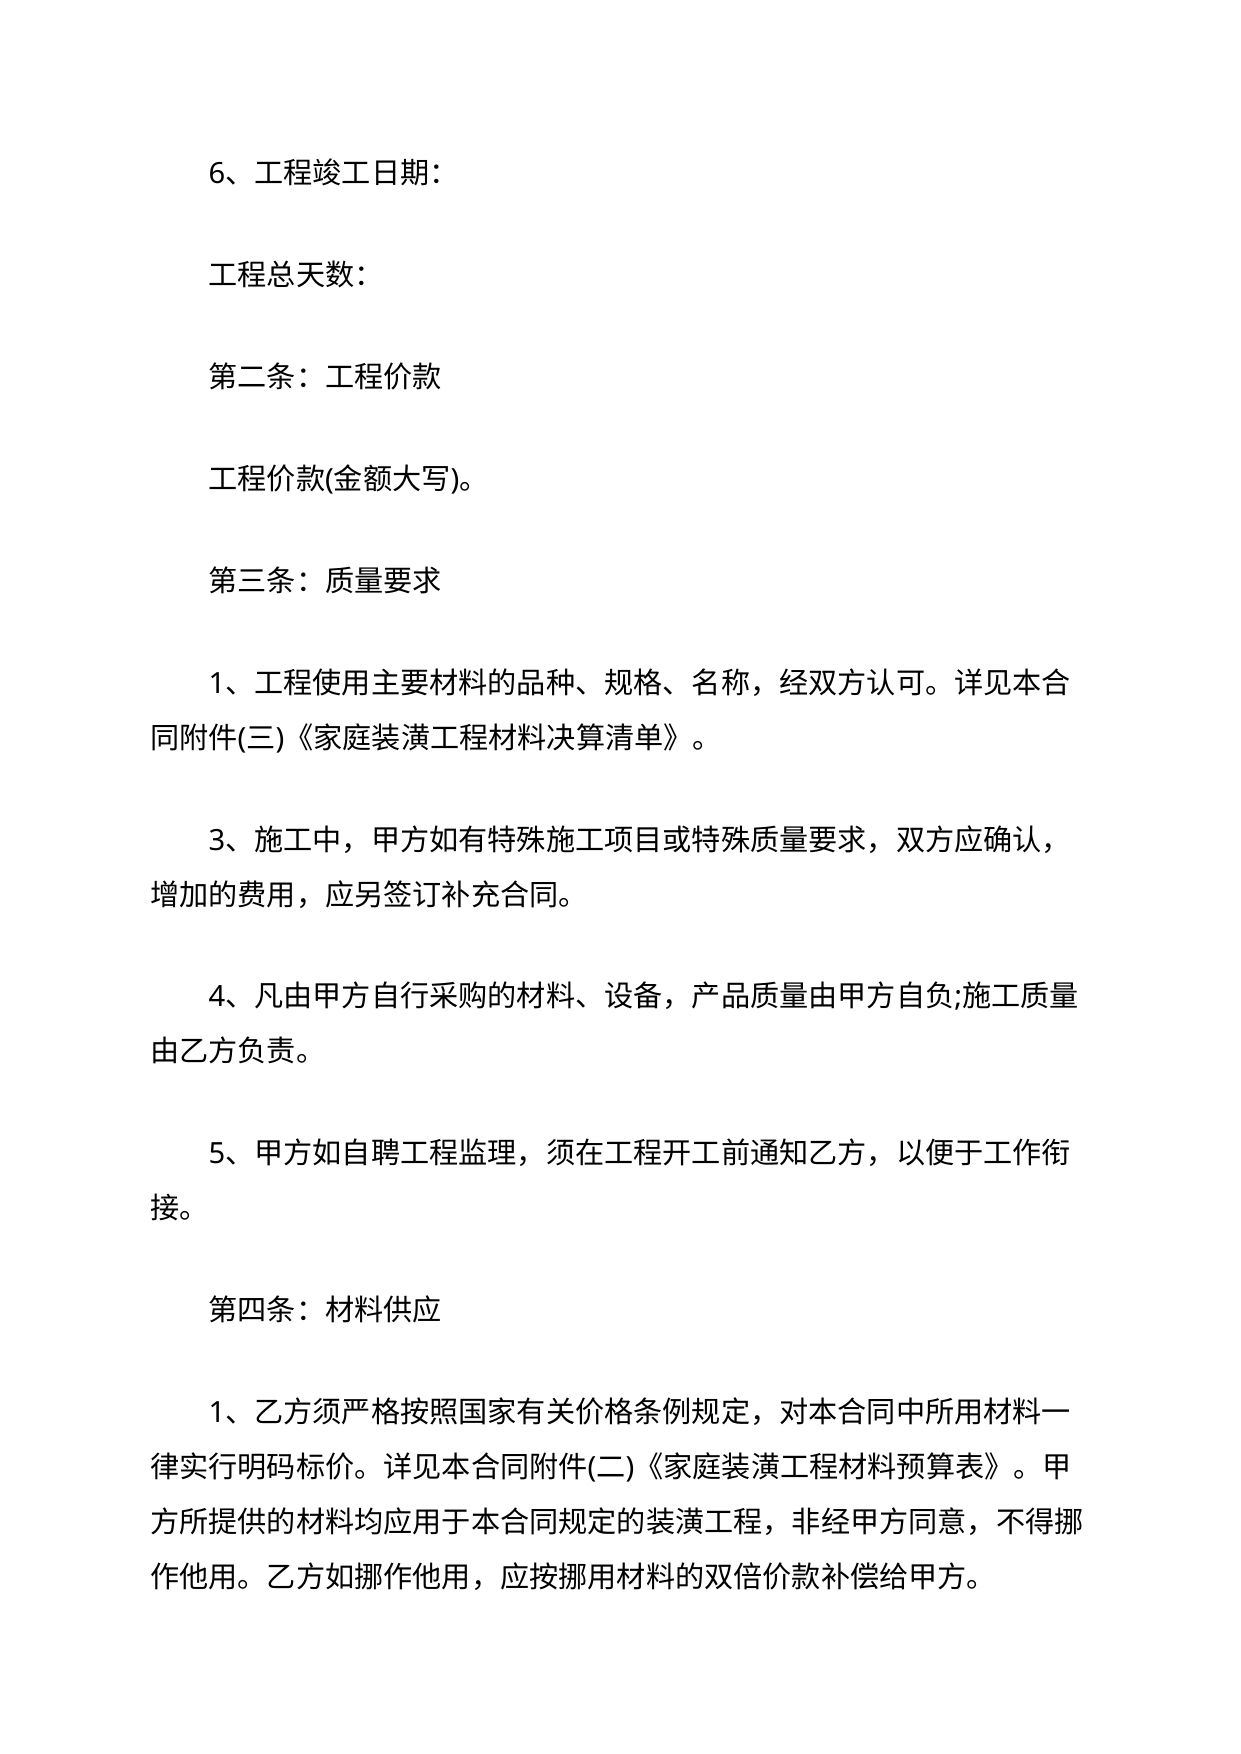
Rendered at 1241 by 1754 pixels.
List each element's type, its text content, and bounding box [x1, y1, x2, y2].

text 5、甲方如自聘工程监理，须在工程开工前通知乙方，以便于工作衔接。 [150, 1130, 1090, 1227]
text 第四条：材料供应 [150, 1287, 1090, 1329]
text 工程价款(金额大写)。 [150, 456, 1090, 498]
text 第二条：工程价款 [150, 354, 1090, 396]
text 1、工程使用主要材料的品种、规格、名称，经双方认可。详见本合同附件(三)《家庭装潢工程材料决算清单》。 [150, 659, 1090, 757]
text 3、施工中，甲方如有特殊施工项目或特殊质量要求，双方应确认，增加的费用，应另签订补充合同。 [150, 816, 1090, 913]
text 6、工程竣工日期： [150, 150, 1090, 192]
text 工程总天数： [150, 252, 1090, 294]
text 4、凡由甲方自行采购的材料、设备，产品质量由甲方自负;施工质量由乙方负责。 [150, 973, 1090, 1070]
text 第三条：质量要求 [150, 557, 1090, 600]
text 1、乙方须严格按照国家有关价格条例规定，对本合同中所用材料一律实行明码标价。详见本合同附件(二)《家庭装潢工程材料预算表》。甲方所提供的材料均应用于本合同规定的装潢工程，非经甲方同意，不得挪作他用。乙方如挪作他用，应按挪用材料的双倍价款补偿给甲方。 [150, 1388, 1090, 1596]
